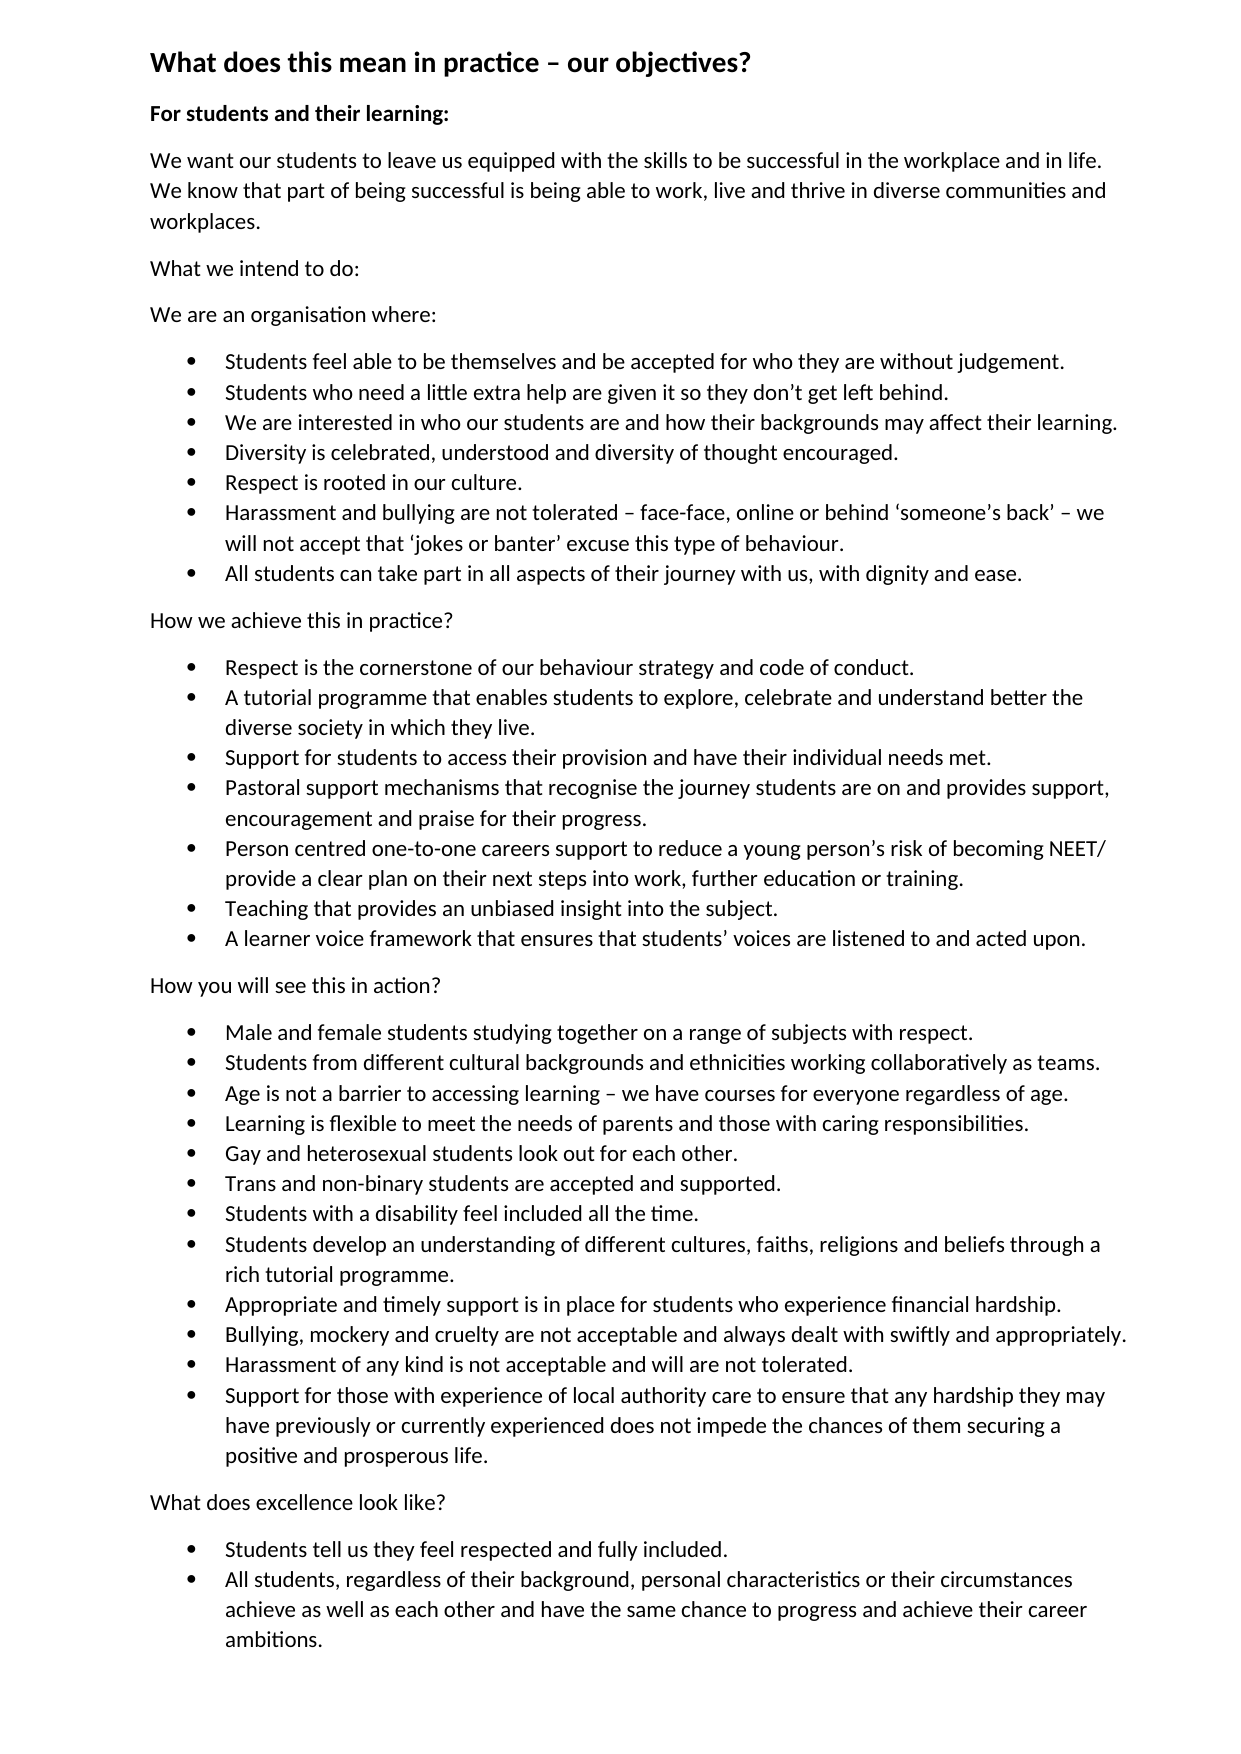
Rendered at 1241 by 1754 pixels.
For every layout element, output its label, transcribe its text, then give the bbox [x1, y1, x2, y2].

text We are an organisation where: [150, 301, 1137, 328]
text What does this mean in practice – our objectives? [150, 44, 1137, 80]
list All students, regardless of their background, personal characteristics or their circumstances achieve as well as each other and have the same chance to progress and achieve their career ambitions. [187, 1565, 1137, 1653]
list Support for students to access their provision and have their individual needs met. [187, 743, 1137, 771]
list Appropriate and timely support is in place for students who experience financial hardship. [187, 1290, 1137, 1318]
list We are interested in who our students are and how their backgrounds may affect their learning. [187, 408, 1137, 436]
list Respect is the cornerstone of our behaviour strategy and code of conduct. [187, 653, 1137, 681]
list Respect is rooted in our culture. [187, 468, 1137, 496]
list Teaching that provides an unbiased insight into the subject. [187, 894, 1137, 922]
text How you will see this in action? [150, 971, 1137, 999]
list Bullying, mockery and cruelty are not acceptable and always dealt with swiftly and appropriately. [187, 1320, 1137, 1348]
list Support for those with experience of local authority care to ensure that any hardship they may have previously or currently experienced does not impede the chances of them securing a positive and prosperous life. [187, 1381, 1137, 1469]
list Learning is flexible to meet the needs of parents and those with caring responsibilities. [187, 1109, 1137, 1137]
list Students with a disability feel included all the time. [187, 1199, 1137, 1227]
list All students can take part in all aspects of their journey with us, with dignity and ease. [187, 559, 1137, 587]
list Harassment of any kind is not acceptable and will are not tolerated. [187, 1351, 1137, 1378]
text We want our students to leave us equipped with the skills to be successful in the workplace and in life. We know that part of being successful is being able to work, live and thrive in diverse communities and workplaces. [150, 146, 1137, 235]
list Male and female students studying together on a range of subjects with respect. [187, 1018, 1137, 1046]
text What we intend to do: [150, 254, 1137, 282]
list Students tell us they feel respected and fully included. [187, 1535, 1137, 1563]
list Trans and non-binary students are accepted and supported. [187, 1169, 1137, 1197]
list Age is not a barrier to accessing learning – we have courses for everyone regardless of age. [187, 1079, 1137, 1107]
list A learner voice framework that ensures that students’ voices are listened to and acted upon. [187, 924, 1137, 952]
list Students who need a little extra help are given it so they don’t get left behind. [187, 378, 1137, 406]
list Harassment and bullying are not tolerated – face-face, online or behind ‘someone’s back’ – we will not accept that ‘jokes or banter’ excuse this type of behaviour. [187, 498, 1137, 557]
text What does excellence look like? [150, 1488, 1137, 1516]
text For students and their learning: [150, 99, 1137, 127]
list Students from different cultural backgrounds and ethnicities working collaboratively as teams. [187, 1048, 1137, 1076]
list Diversity is celebrated, understood and diversity of thought encouraged. [187, 438, 1137, 466]
list Students feel able to be themselves and be accepted for who they are without judgement. [187, 347, 1137, 375]
list Gay and heterosexual students look out for each other. [187, 1139, 1137, 1167]
list Students develop an understanding of different cultures, faiths, religions and beliefs through a rich tutorial programme. [187, 1230, 1137, 1288]
list Pastoral support mechanisms that recognise the journey students are on and provides support, encouragement and praise for their progress. [187, 773, 1137, 832]
text How we achieve this in practice? [150, 606, 1137, 634]
list A tutorial programme that enables students to explore, celebrate and understand better the diverse society in which they live. [187, 683, 1137, 741]
list Person centred one-to-one careers support to reduce a young person’s risk of becoming NEET/ provide a clear plan on their next steps into work, further education or training. [187, 834, 1137, 892]
